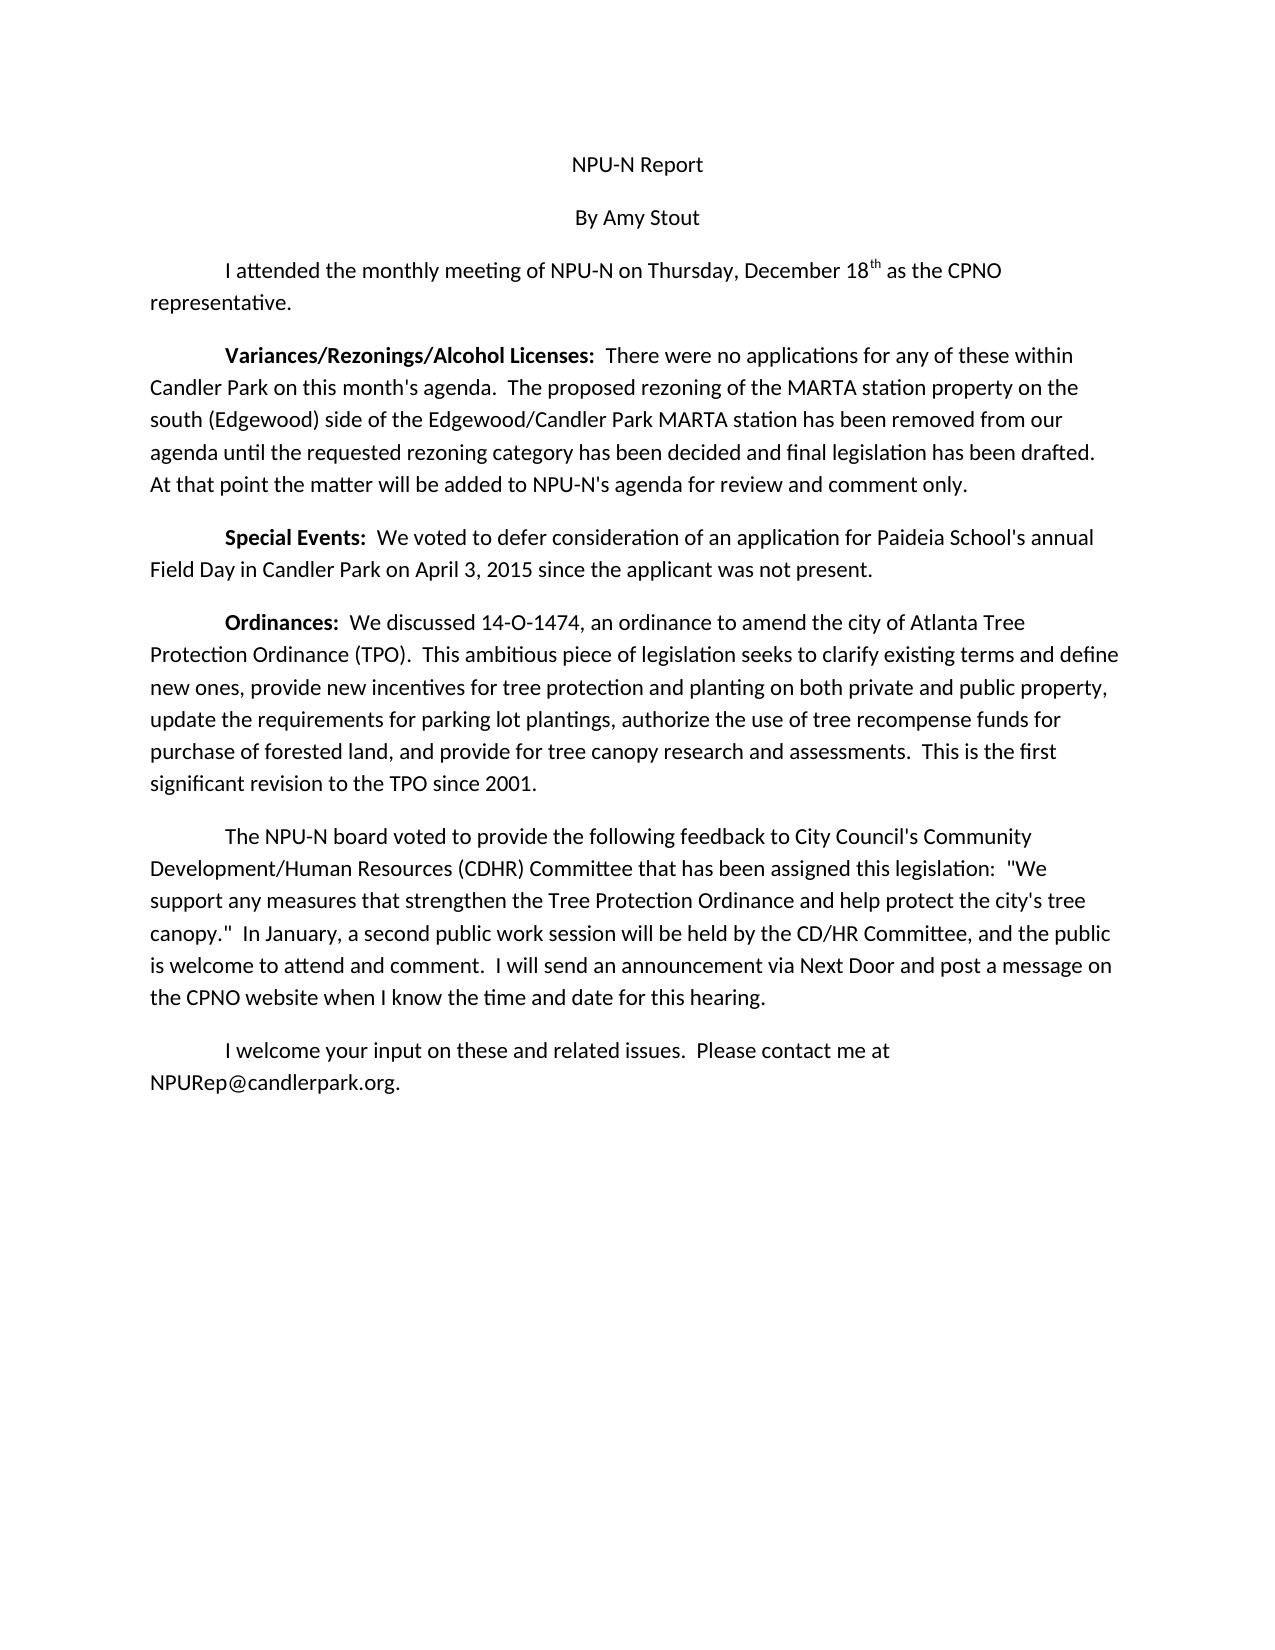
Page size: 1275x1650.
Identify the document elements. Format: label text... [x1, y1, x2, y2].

text NPU-N Report [150, 150, 1125, 178]
text The NPU-N board voted to provide the following feedback to City Council's Community Development/Human Resources (CDHR) Committee that has been assigned this legislation: "We support any measures that strengthen the Tree Protection Ordinance and help protect the city's tree canopy." In January, a second public work session will be held by the CD/HR Committee, and the public is welcome to attend and comment. I will send an announcement via Next Door and post a message on the CPNO website when I know the time and date for this hearing. [150, 822, 1125, 1011]
text Special Events: We voted to defer consideration of an application for Paideia School's annual Field Day in Candler Park on April 3, 2015 since the applicant was not present. [150, 523, 1125, 583]
text I attended the monthly meeting of NPU-N on Thursday, December 18th as the CPNO representative. [150, 256, 1125, 316]
text Ordinances: We discussed 14-O-1474, an ordinance to amend the city of Atlanta Tree Protection Ordinance (TPO). This ambitious piece of legislation seeks to clarify existing terms and define new ones, provide new incentives for tree protection and planting on both private and public property, update the requirements for parking lot plantings, authorize the use of tree recompense funds for purchase of forested land, and provide for tree canopy research and assessments. This is the first significant revision to the TPO since 2001. [150, 608, 1125, 797]
text By Amy Stout [150, 203, 1125, 231]
text Variances/Rezonings/Alcohol Licenses: There were no applications for any of these within Candler Park on this month's agenda. The proposed rezoning of the MARTA station property on the south (Edgewood) side of the Edgewood/Candler Park MARTA station has been removed from our agenda until the requested rezoning category has been decided and final legislation has been drafted. At that point the matter will be added to NPU-N's agenda for review and comment only. [150, 341, 1125, 498]
text I welcome your input on these and related issues. Please contact me at NPURep@candlerpark.org. [150, 1036, 1125, 1096]
